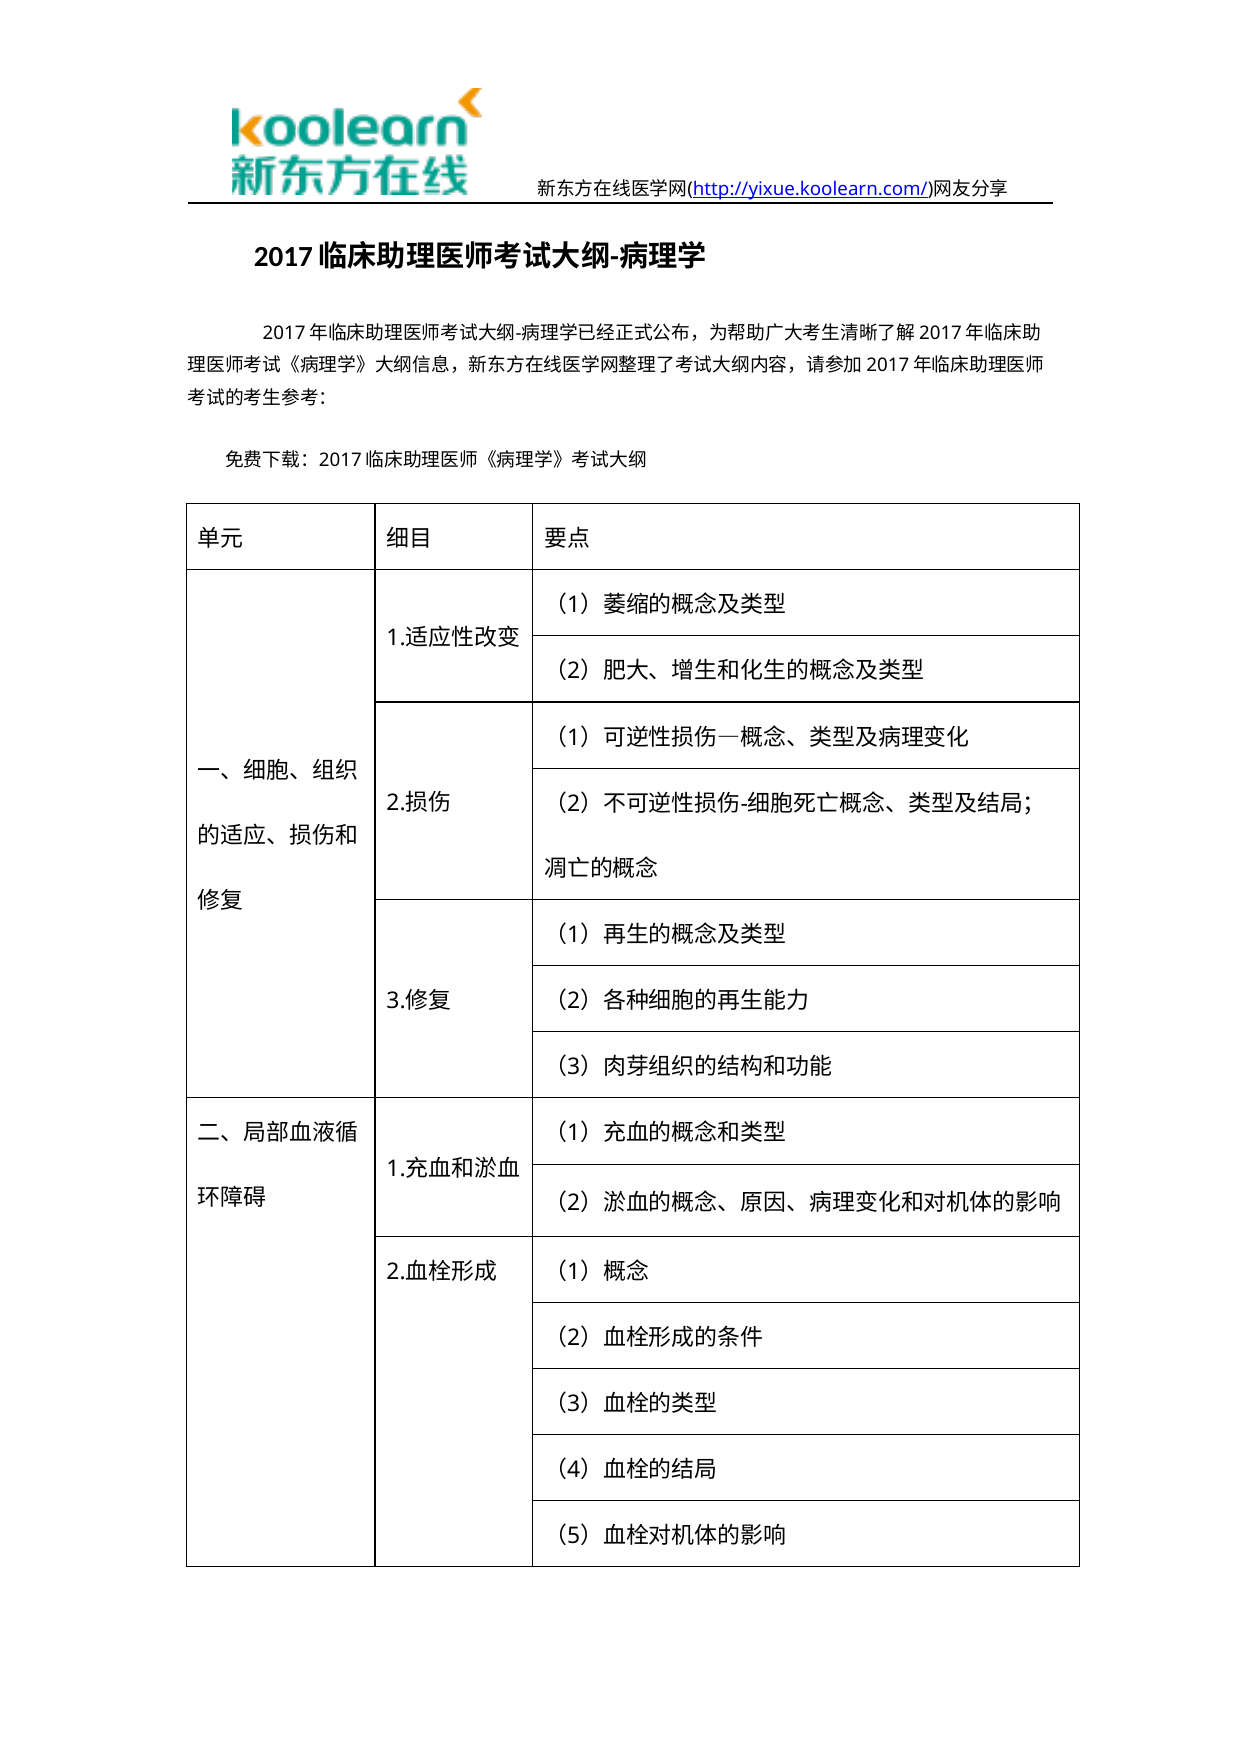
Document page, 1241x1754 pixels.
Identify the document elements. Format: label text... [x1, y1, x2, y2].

table_cell （2）不可逆性损伤-细胞死亡概念、类型及结局；凋亡的概念 [533, 769, 1079, 898]
table_cell 一、细胞、组织的适应、损伤和修复 [187, 570, 374, 1097]
table_header 细目 [376, 504, 532, 569]
text 免费下载：2017临床助理医师《病理学》考试大纲 [187, 442, 1053, 474]
table_cell 1.适应性改变 [376, 570, 532, 701]
table_cell （2）各种细胞的再生能力 [533, 966, 1079, 1031]
table_cell （3）血栓的类型 [533, 1369, 1079, 1434]
table_cell （3）肉芽组织的结构和功能 [533, 1032, 1079, 1097]
table_cell （1）可逆性损伤—概念、类型及病理变化 [533, 703, 1079, 767]
table_cell （4）血栓的结局 [533, 1435, 1079, 1500]
table_cell （2）血栓形成的条件 [533, 1303, 1079, 1368]
table_cell （1）概念 [533, 1237, 1079, 1302]
table_cell 3.修复 [376, 900, 532, 1097]
text 2017临床助理医师考试大纲-病理学 [187, 221, 1053, 286]
picture [232, 88, 482, 195]
table_cell （1）再生的概念及类型 [533, 900, 1079, 964]
table_cell （2）肥大、增生和化生的概念及类型 [533, 636, 1079, 701]
text 2017年临床助理医师考试大纲-病理学已经正式公布，为帮助广大考生清晰了解2017年临床助理医师考试《病理学》大纲信息，新东方在线医学网整理了考试大纲内容，请参加2017年临床助理医师考试的考生参考： [187, 315, 1053, 412]
table_cell （5）血栓对机体的影响 [533, 1501, 1079, 1566]
table_cell （1）萎缩的概念及类型 [533, 570, 1079, 635]
table_header 要点 [533, 504, 1079, 569]
table_cell 2.血栓形成 [376, 1237, 532, 1566]
table_cell （2）淤血的概念、原因、病理变化和对机体的影响 [533, 1165, 1079, 1236]
table_header 单元 [187, 504, 374, 569]
table_cell （1）充血的概念和类型 [533, 1098, 1079, 1163]
table_cell 1.充血和淤血 [376, 1098, 532, 1236]
table_cell 2.损伤 [376, 703, 532, 898]
table_cell 二、局部血液循环障碍 [187, 1098, 374, 1566]
